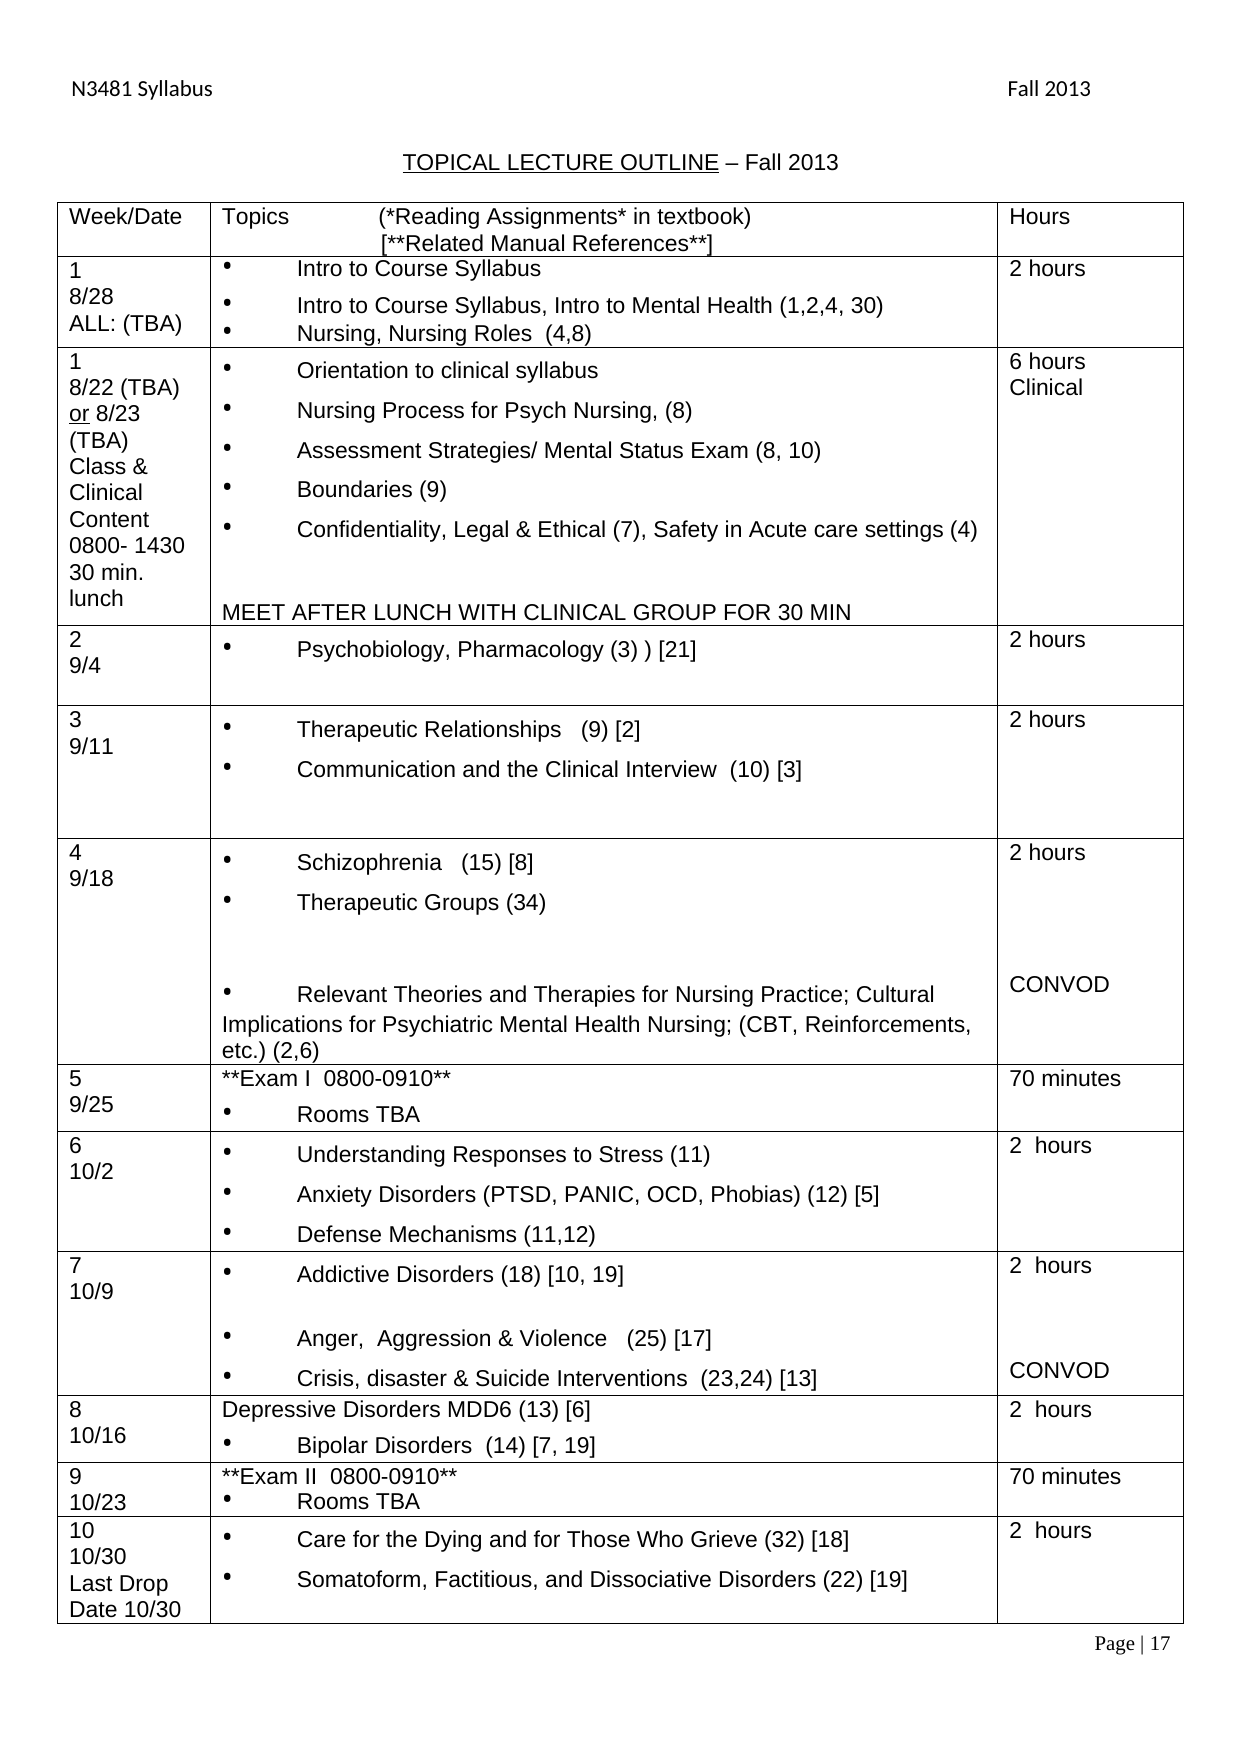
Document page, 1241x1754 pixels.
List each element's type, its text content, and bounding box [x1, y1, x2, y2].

table_cell 7 10/9 [58, 1252, 210, 1395]
table_cell Understanding Responses to Stress (11) Anxiety Disorders (PTSD, PANIC, OCD, Phobias) (12) [5] Defense Mechanisms (11,12) [211, 1132, 997, 1251]
table_cell 2 hours CONVOD [998, 839, 1183, 1063]
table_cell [211, 1517, 997, 1622]
table_cell Schizophrenia (15) [8] Therapeutic Groups (34) Relevant Theories and Therapies for Nursing Practice; Cultural Implications for Psychiatric Mental Health Nursing; (CBT, Reinforcements, etc.) (2,6) [211, 839, 997, 1063]
table_cell 2 hours CONVOD [998, 1517, 1183, 1622]
table_cell Orientation to clinical syllabus Nursing Process for Psych Nursing, (8) Assessment Strategies/ Mental Status Exam (8, 10) Boundaries (9) Confidentiality, Legal & Ethical (7), Safety in Acute care settings (4) MEET AFTER LUNCH WITH CLINICAL GROUP FOR 30 MIN [211, 348, 997, 625]
table_cell 70 minutes [998, 1463, 1183, 1516]
table_header Topics (*Reading Assignments* in textbook) [**Related Manual References**] [211, 203, 997, 256]
table_cell 2 hours [998, 1396, 1183, 1462]
text TOPICAL LECTURE OUTLINE – Fall 2013 [71, 149, 1170, 176]
table_cell 1 8/28 ALL: (TBA) [58, 257, 210, 347]
table_cell 2 hours [998, 706, 1183, 838]
table_cell Addictive Disorders (18) [10, 19] Anger, Aggression & Violence (25) [17] Crisis, disaster & Suicide Interventions (23,24) [13] [211, 1252, 997, 1395]
table_cell 2 hours [998, 626, 1183, 705]
table_header Week/Date [58, 203, 210, 256]
table_cell Intro to Course Syllabus Intro to Course Syllabus, Intro to Mental Health (1,2,4, 30) Nursing, Nursing Roles (4,8) [211, 257, 997, 347]
table_cell 5 9/25 [58, 1065, 210, 1131]
table_header Hours [998, 203, 1183, 256]
table_cell 2 hours [998, 1132, 1183, 1251]
table_cell 3 9/11 [58, 706, 210, 838]
table_cell 70 minutes [998, 1065, 1183, 1131]
table_cell **Exam I 0800-0910** Rooms TBA [211, 1065, 997, 1131]
table_cell 9 10/23 [58, 1463, 210, 1516]
table_cell 6 10/2 [58, 1132, 210, 1251]
table_cell 4 9/18 [58, 839, 210, 1063]
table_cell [58, 1517, 210, 1622]
table_cell Psychobiology, Pharmacology (3) ) [21] [211, 626, 997, 705]
table_cell **Exam II 0800-0910** Rooms TBA [211, 1463, 997, 1516]
table_cell 2 9/4 [58, 626, 210, 705]
table_cell 6 hours Clinical [998, 348, 1183, 625]
table_cell 8 10/16 [58, 1396, 210, 1462]
table_cell 2 hours CONVOD [998, 1252, 1183, 1395]
table_cell Therapeutic Relationships (9) [2] Communication and the Clinical Interview (10) [3] [211, 706, 997, 838]
table_cell 2 hours [998, 257, 1183, 347]
table_cell 1 8/22 (TBA) or 8/23 (TBA) Class & Clinical Content 0800- 1430 30 min. lunch [58, 348, 210, 625]
table_cell Depressive Disorders MDD6 (13) [6] Bipolar Disorders (14) [7, 19] [211, 1396, 997, 1462]
